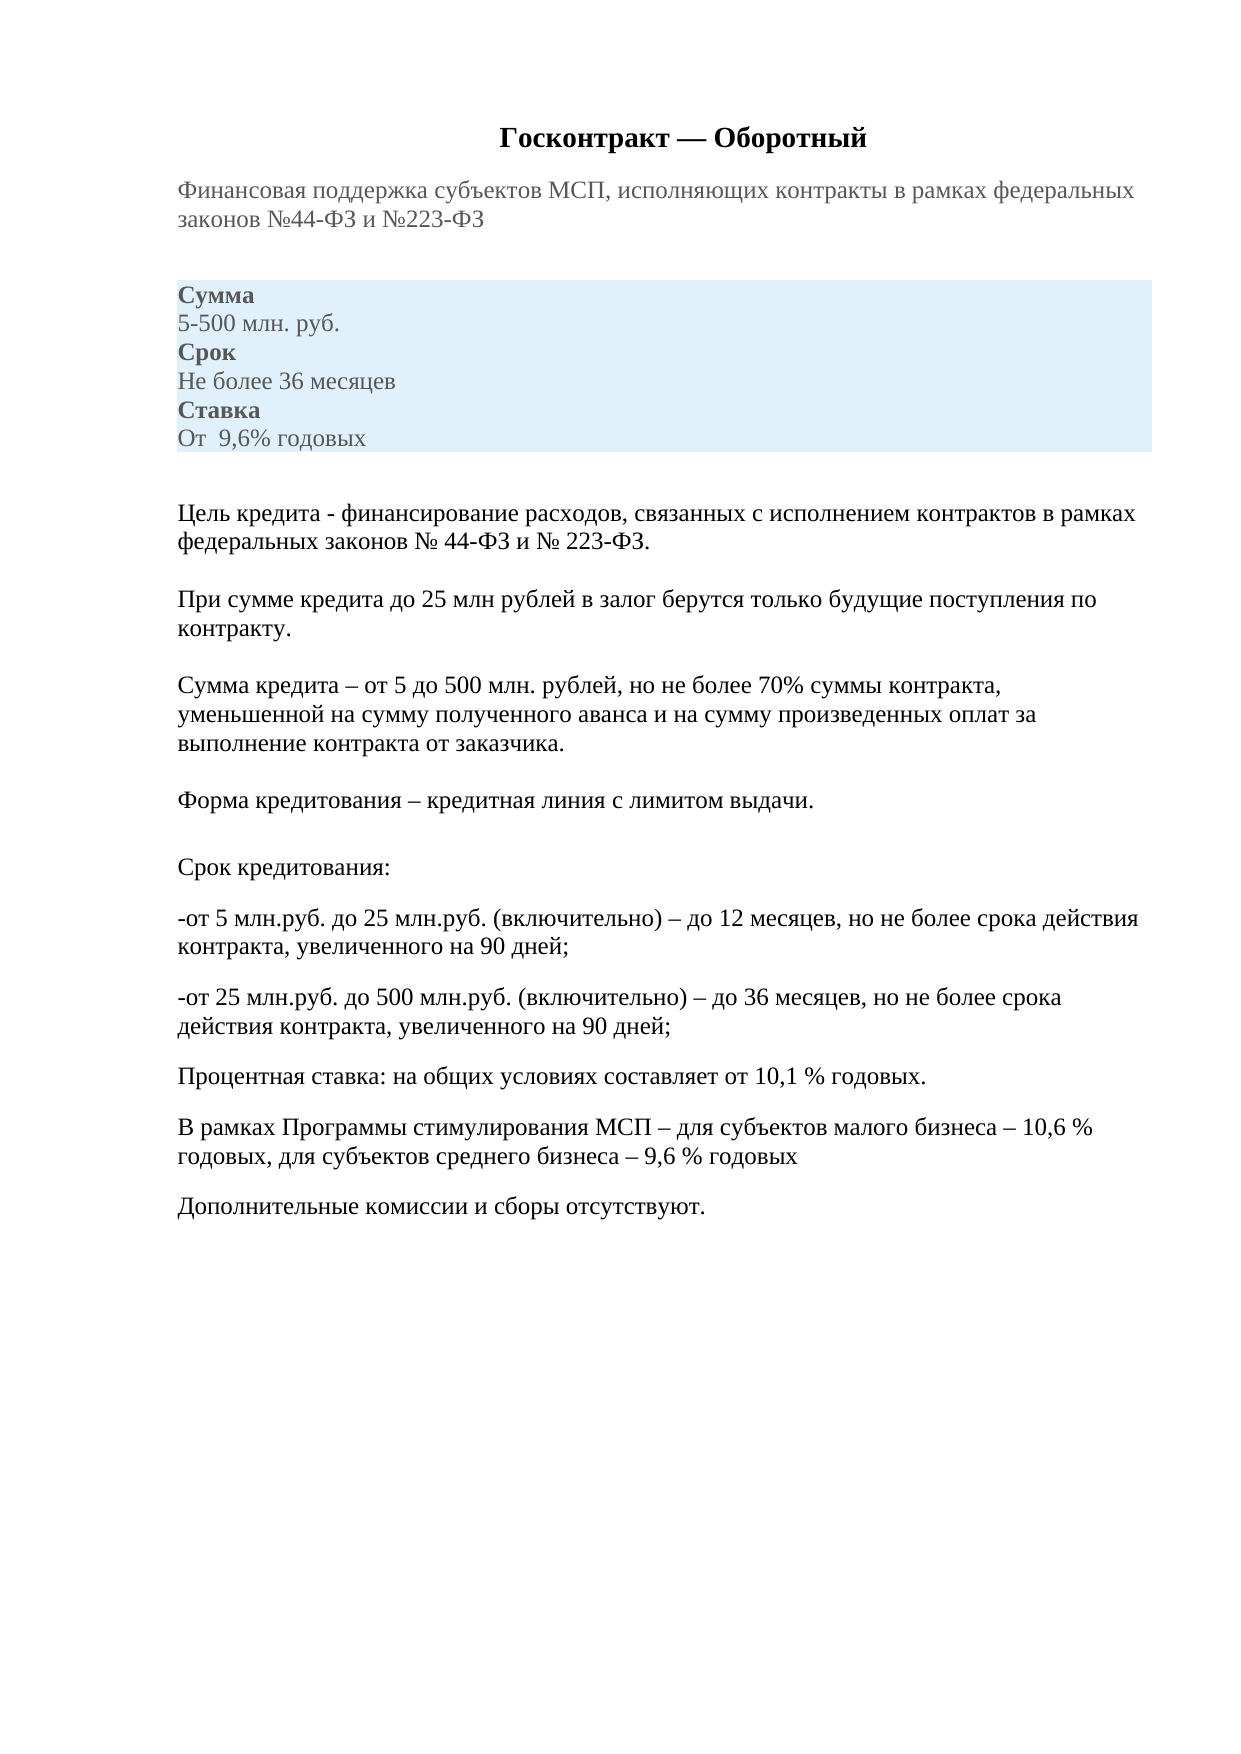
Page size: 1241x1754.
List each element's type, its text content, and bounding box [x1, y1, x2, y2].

text Срок кредитования: [177, 823, 1152, 881]
text 5-500 млн. руб. [177, 308, 1152, 337]
text От 9,6% годовых [177, 423, 1152, 452]
text Ставка [177, 395, 1152, 423]
text Цель кредита - финансирование расходов, связанных с исполнением контрактов в рамках федеральных законов № 44-ФЗ и № 223-ФЗ. [177, 498, 1152, 555]
text При сумме кредита до 25 млн рублей в залог берутся только будущие поступления по контракту. [177, 555, 1152, 641]
text Финансовая поддержка субъектов МСП, исполняющих контракты в рамках федеральных законов №44-ФЗ и №223-ФЗ [177, 175, 1152, 233]
text Не более 36 месяцев [177, 366, 1152, 395]
text Срок [177, 337, 1152, 366]
text Госконтракт — Оборотный [215, 120, 1152, 153]
text В рамках Программы стимулирования МСП – для субъектов малого бизнеса – 10,6 % годовых, для субъектов среднего бизнеса – 9,6 % годовых [177, 1112, 1152, 1169]
text -от 25 млн.руб. до 500 млн.руб. (включительно) – до 36 месяцев, но не более срока действия контракта, увеличенного на 90 дней; [177, 982, 1152, 1039]
text Форма кредитования – кредитная линия с лимитом выдачи. [177, 785, 1152, 814]
text -от 5 млн.руб. до 25 млн.руб. (включительно) – до 12 месяцев, но не более срока действия контракта, увеличенного на 90 дней; [177, 903, 1152, 960]
text Сумма кредита – от 5 до 500 млн. рублей, но не более 70% суммы контракта, уменьшенной на сумму полученного аванса и на сумму произведенных оплат за выполнение контракта от заказчика. [177, 641, 1152, 756]
text Процентная ставка: на общих условиях составляет от 10,1 % годовых. [177, 1061, 1152, 1090]
text Сумма [177, 280, 1152, 308]
text Дополнительные комиссии и сборы отсутствуют. [177, 1191, 1152, 1220]
